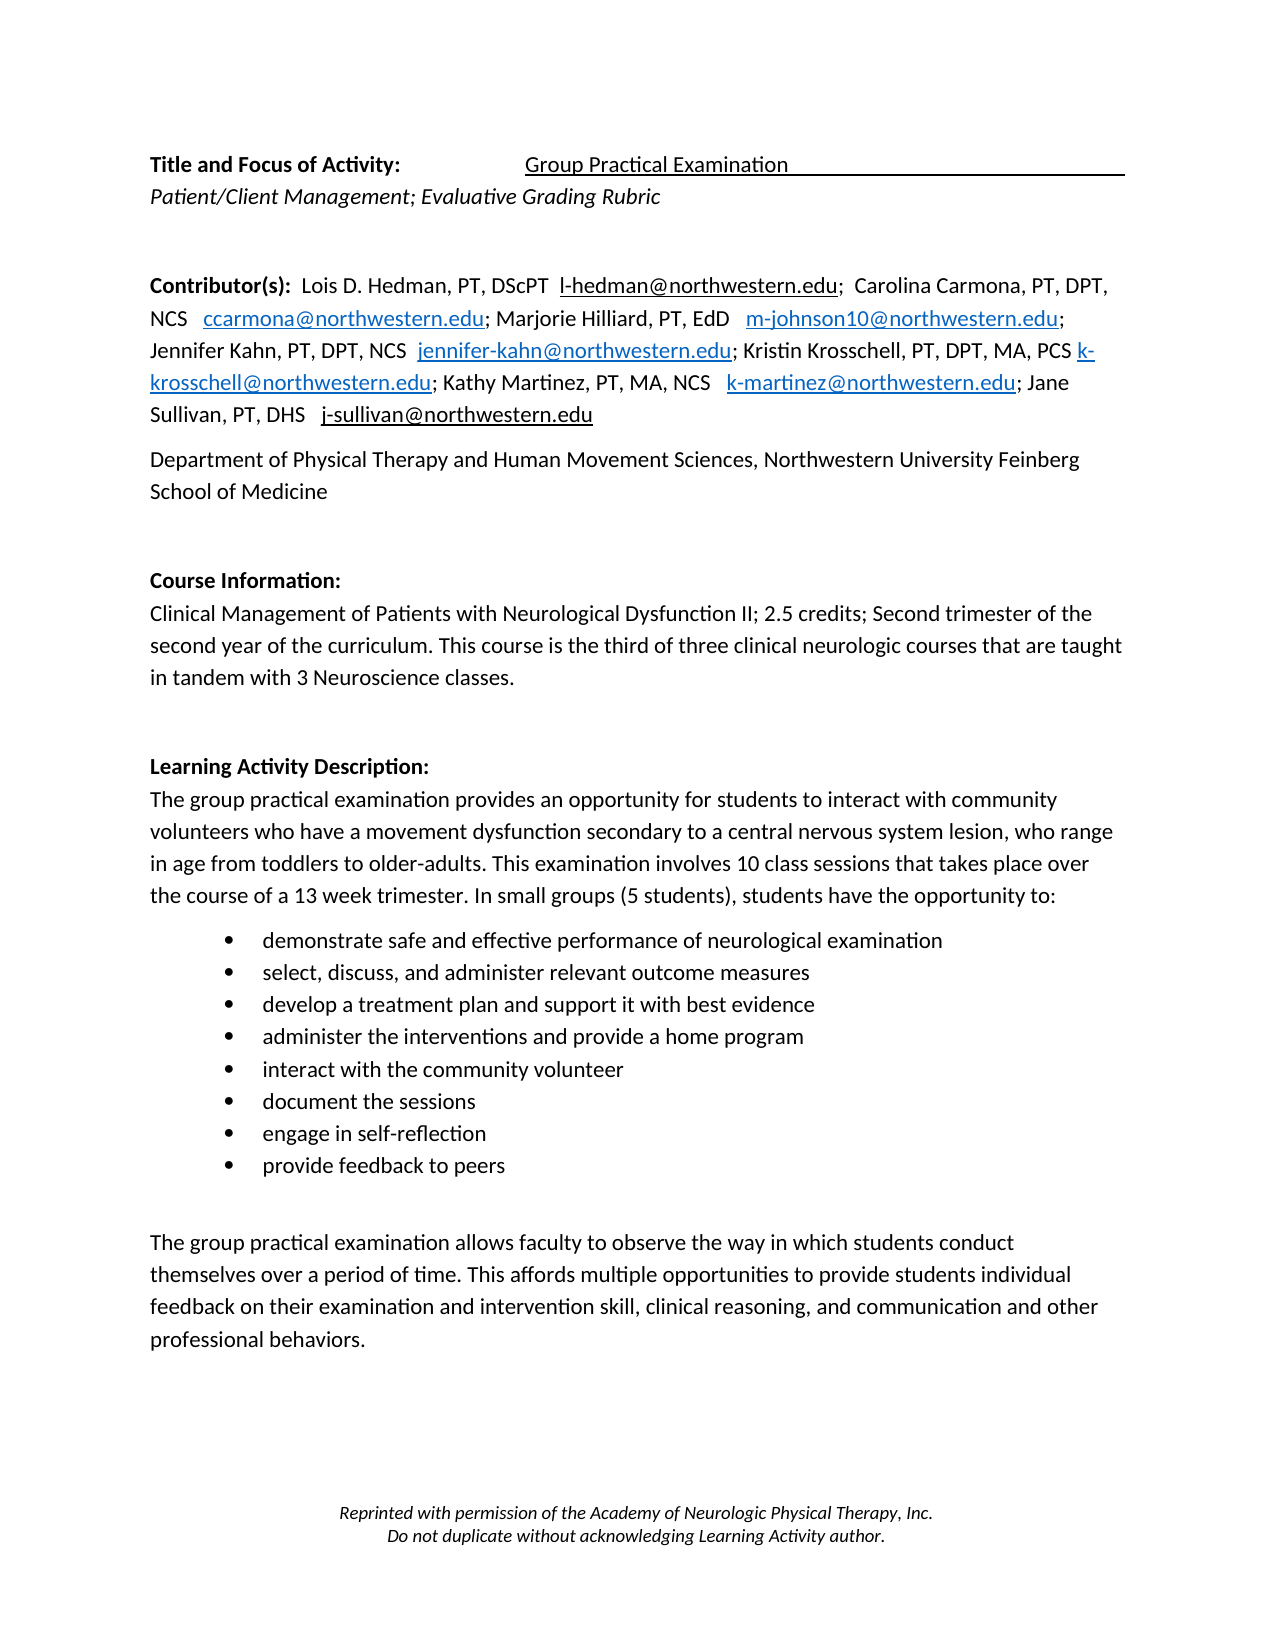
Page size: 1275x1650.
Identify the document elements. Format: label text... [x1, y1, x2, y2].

text The group practical examination allows faculty to observe the way in which students conduct themselves over a period of time. This affords multiple opportunities to provide students individual feedback on their examination and intervention skill, clinical reasoning, and communication and other professional behaviors. [150, 1228, 1125, 1353]
text Learning Activity Description: The group practical examination provides an opportunity for students to interact with community volunteers who have a movement dysfunction secondary to a central nervous system lesion, who range in age from toddlers to older-adults. This examination involves 10 class sessions that takes place over the course of a 13 week trimester. In small groups (5 students), students have the opportunity to: [150, 752, 1125, 909]
text Course Information: Clinical Management of Patients with Neurological Dysfunction II; 2.5 credits; Second trimester of the second year of the curriculum. This course is the third of three clinical neurologic courses that are taught in tandem with 3 Neuroscience classes. [150, 567, 1125, 691]
text Title and Focus of Activity: Group Practical Examination Patient/Client Management; Evaluative Grading Rubric [150, 150, 1125, 210]
list develop a treatment plan and support it with best evidence [225, 990, 1125, 1018]
list administer the interventions and provide a home program [225, 1022, 1125, 1051]
list demonstrate safe and effective performance of neurological examination [225, 926, 1125, 954]
list provide feedback to peers [225, 1151, 1125, 1179]
list select, discuss, and administer relevant outcome measures [225, 958, 1125, 986]
list engage in self-reflection [225, 1119, 1125, 1147]
list interact with the community volunteer [225, 1055, 1125, 1083]
text Department of Physical Therapy and Human Movement Sciences, Northwestern University Feinberg School of Medicine [150, 445, 1125, 505]
list document the sessions [225, 1087, 1125, 1115]
text Contributor(s): Lois D. Hedman, PT, DScPT l-hedman@northwestern.edu; Carolina Carmona, PT, DPT, NCS ccarmona@northwestern.edu; Marjorie Hilliard, PT, EdD m-johnson10@northwestern.edu; Jennifer Kahn, PT, DPT, NCS jennifer-kahn@northwestern.edu; Kristin Krosschell, PT, DPT, MA, PCS k-krosschell@northwestern.edu; Kathy Martinez, PT, MA, NCS k-martinez@northwestern.edu; Jane Sullivan, PT, DHS j-sullivan@northwestern.edu [150, 272, 1125, 428]
